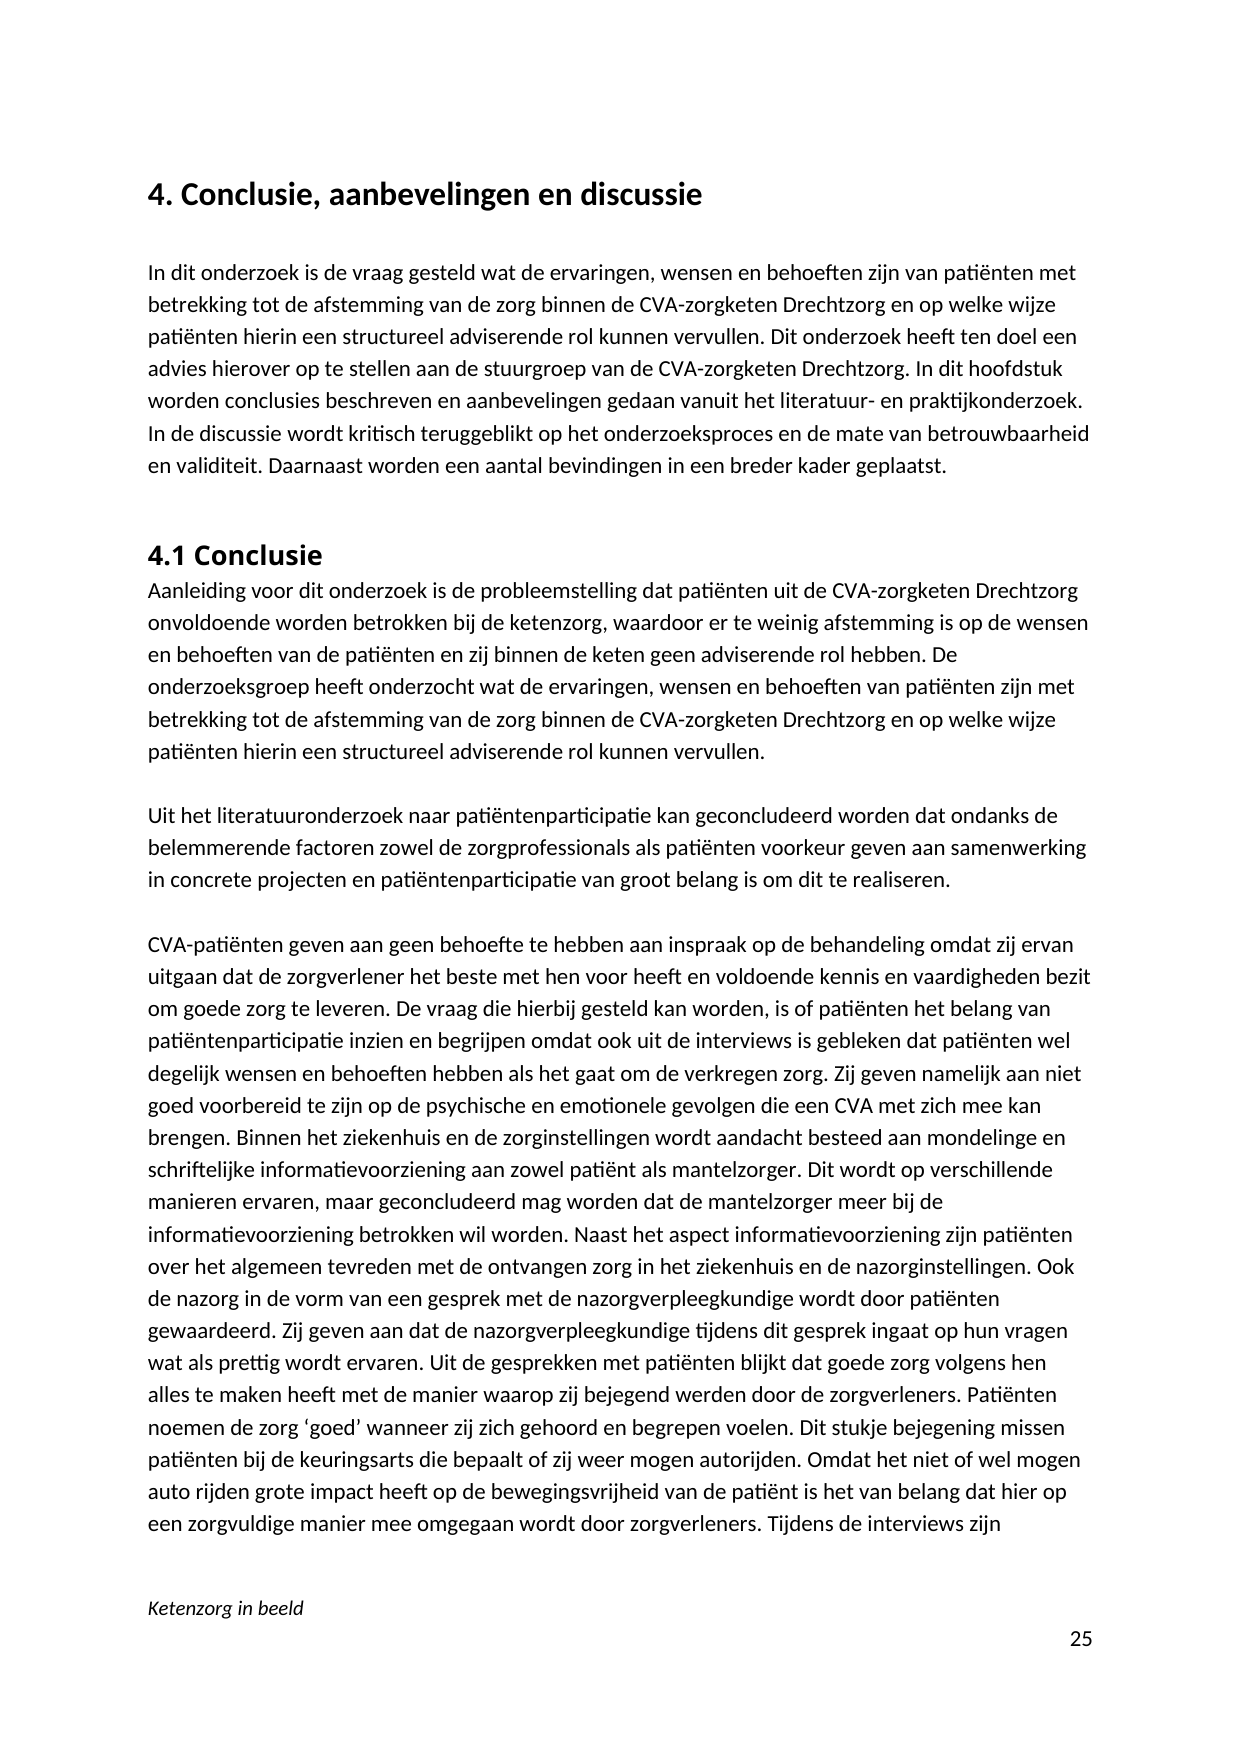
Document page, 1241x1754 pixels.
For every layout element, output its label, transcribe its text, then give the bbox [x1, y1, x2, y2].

subtitle 4. Conclusie, aanbevelingen en discussie [148, 173, 1093, 213]
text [148, 930, 1093, 1537]
text Uit het literatuuronderzoek naar patiëntenparticipatie kan geconcludeerd worden dat ondanks de belemmerende factoren zowel de zorgprofessionals als patiënten voorkeur geven aan samenwerking in concrete projecten en patiëntenparticipatie van groot belang is om dit te realiseren. [148, 801, 1093, 894]
text In dit onderzoek is de vraag gesteld wat de ervaringen, wensen en behoeften zijn van patiënten met betrekking tot de afstemming van de zorg binnen de CVA-zorgketen Drechtzorg en op welke wijze patiënten hierin een structureel adviserende rol kunnen vervullen. Dit onderzoek heeft ten doel een advies hierover op te stellen aan de stuurgroep van de CVA-zorgketen Drechtzorg. In dit hoofdstuk worden conclusies beschreven en aanbevelingen gedaan vanuit het literatuur- en praktijkonderzoek. In de discussie wordt kritisch teruggeblikt op het onderzoeksproces en de mate van betrouwbaarheid en validiteit. Daarnaast worden een aantal bevindingen in een breder kader geplaatst. [148, 258, 1093, 479]
text Aanleiding voor dit onderzoek is de probleemstelling dat patiënten uit de CVA-zorgketen Drechtzorg onvoldoende worden betrokken bij de ketenzorg, waardoor er te weinig afstemming is op de wensen en behoeften van de patiënten en zij binnen de keten geen adviserende rol hebben. De onderzoeksgroep heeft onderzocht wat de ervaringen, wensen en behoeften van patiënten zijn met betrekking tot de afstemming van de zorg binnen de CVA-zorgketen Drechtzorg en op welke wijze patiënten hierin een structureel adviserende rol kunnen vervullen. [148, 576, 1093, 765]
subtitle 4.1 Conclusie [148, 536, 1093, 573]
